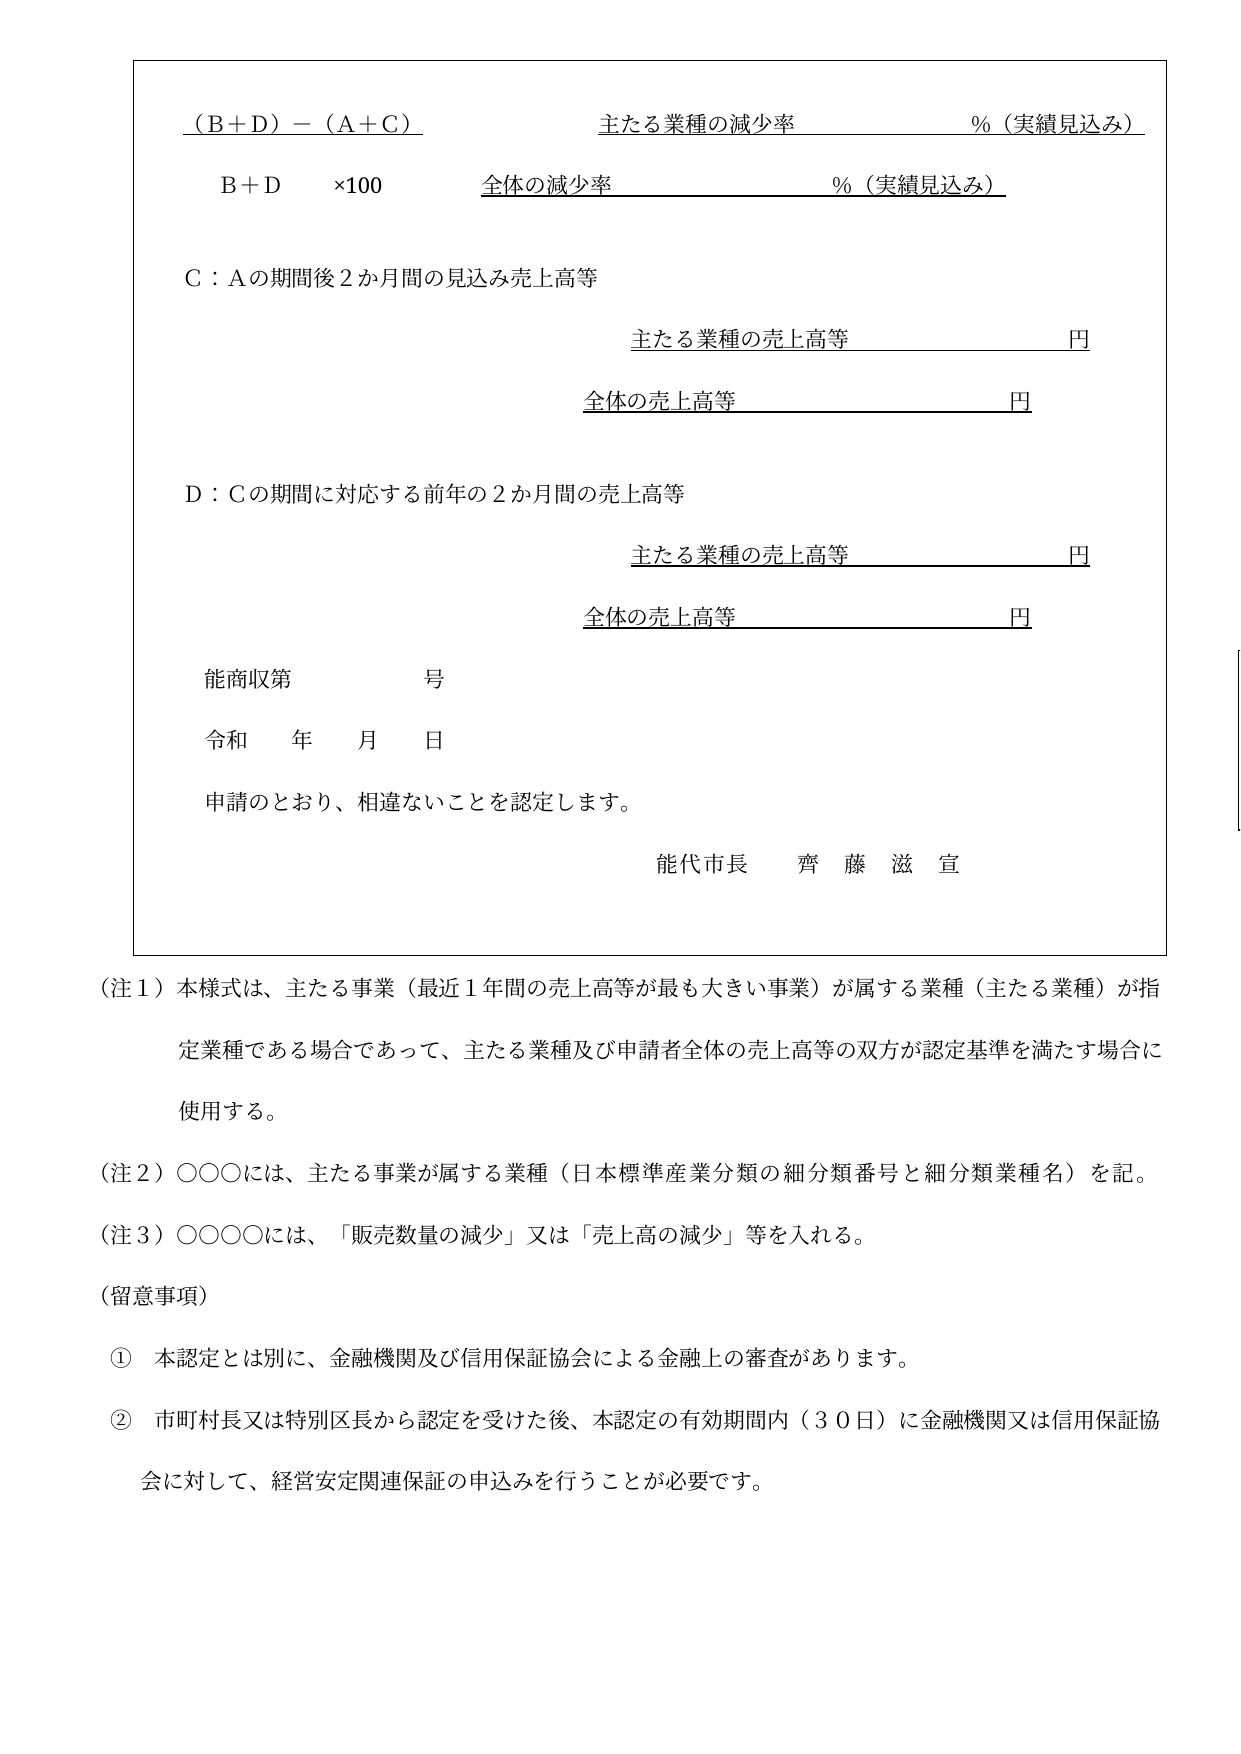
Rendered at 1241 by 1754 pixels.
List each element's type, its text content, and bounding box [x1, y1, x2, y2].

text （注３）○○○○には、「販売数量の減少」又は「売上高の減少」等を入れる。 [89, 1203, 1165, 1264]
text （注１）本様式は、主たる事業（最近１年間の売上高等が最も大きい事業）が属する業種（主たる業種）が指定業種である場合であって、主たる業種及び申請者全体の売上高等の双方が認定基準を満たす場合に使用する。 [89, 956, 1165, 1141]
text ① 本認定とは別に、金融機関及び信用保証協会による金融上の審査があります。 [89, 1326, 1165, 1388]
text ② 市町村長又は特別区長から認定を受けた後、本認定の有効期間内（３０日）に金融機関又は信用保証協会に対して、経営安定関連保証の申込みを行うことが必要です。 [89, 1388, 1165, 1511]
text （注２）○○○には、主たる事業が属する業種（日本標準産業分類の細分類番号と細分類業種名）を記。 [89, 1141, 1165, 1203]
text （留意事項） [89, 1264, 1165, 1326]
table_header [134, 61, 1166, 955]
